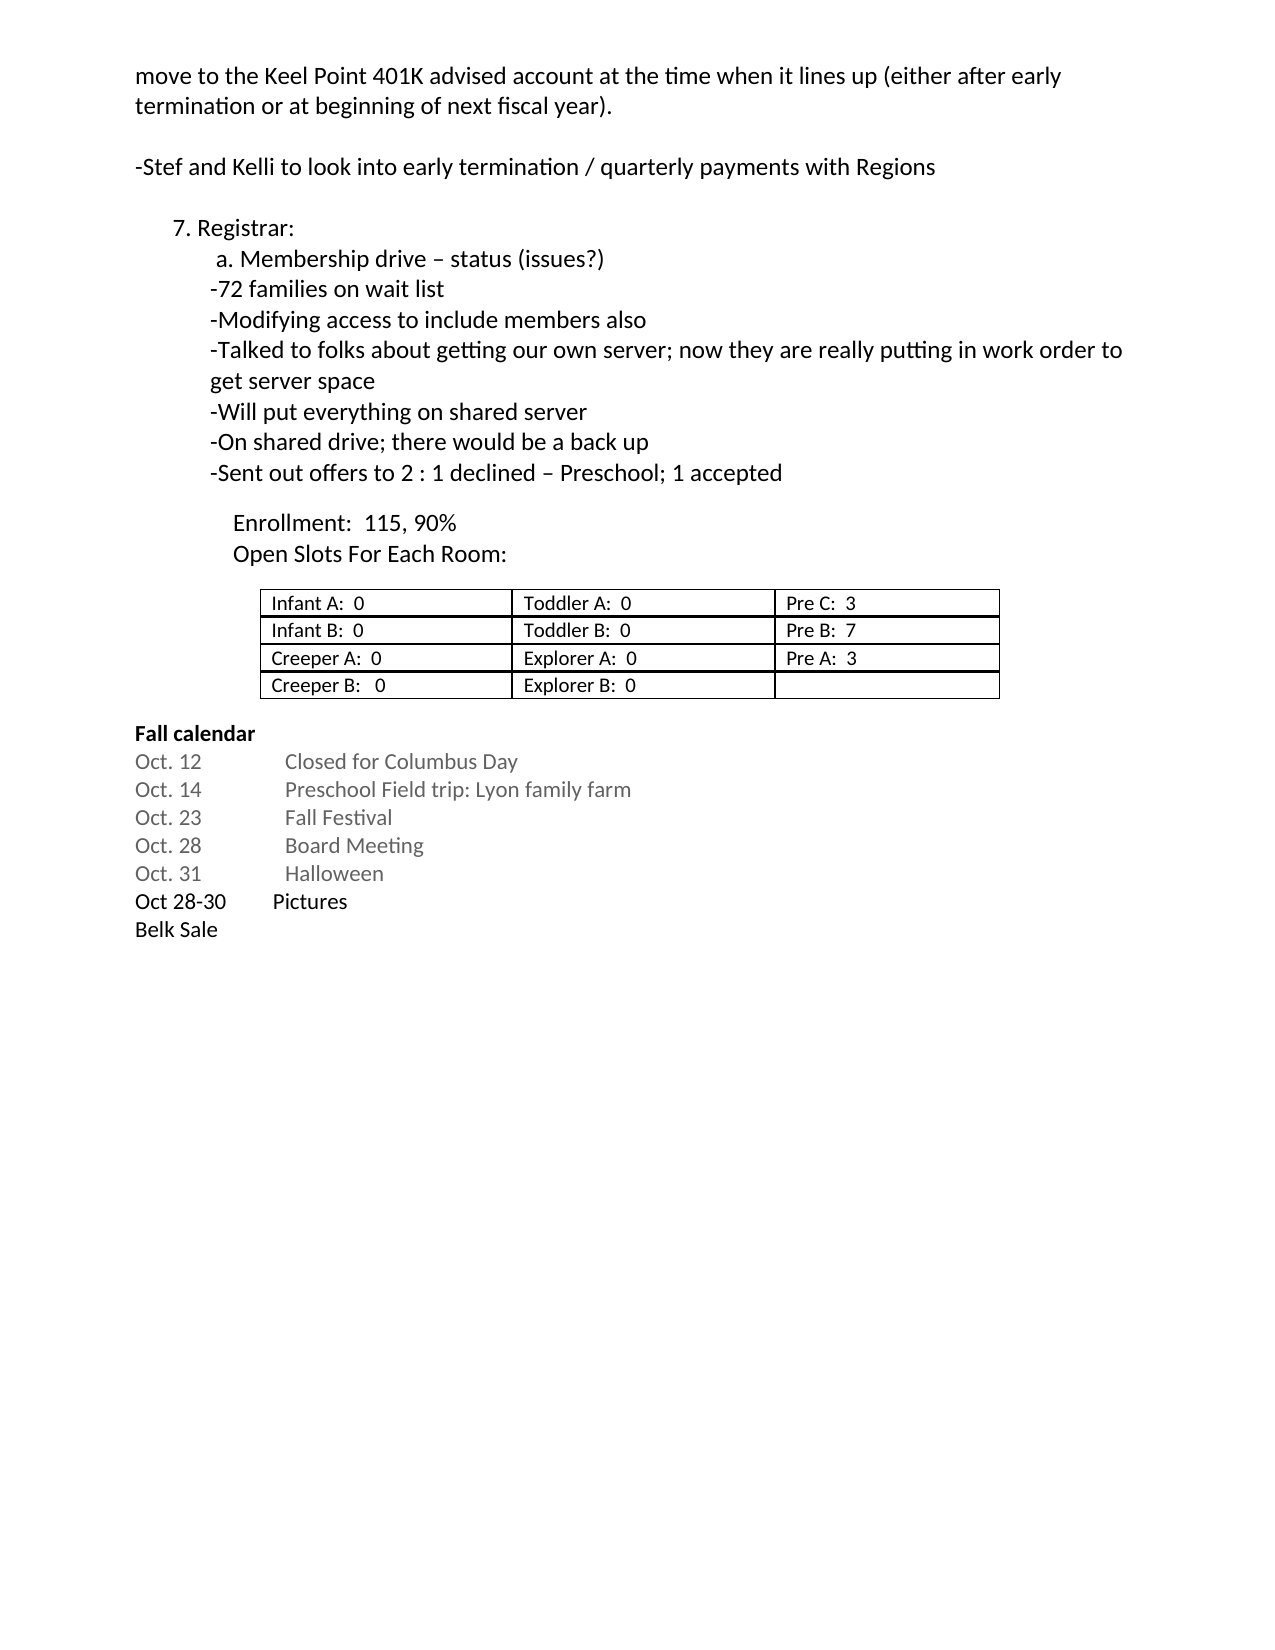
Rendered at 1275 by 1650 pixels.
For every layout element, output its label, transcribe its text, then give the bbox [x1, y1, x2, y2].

text -On shared drive; there would be a back up [210, 426, 1125, 457]
text Oct. 23 Fall Festival [135, 803, 1125, 831]
text -72 families on wait list [210, 274, 1125, 304]
text -Modifying access to include members also [210, 304, 1125, 335]
text Oct. 31 Halloween [135, 859, 1125, 887]
table_header Toddler A: 0 [513, 590, 774, 615]
text a. Membership drive – status (issues?) [172, 243, 1125, 274]
table_cell Explorer A: 0 [513, 645, 774, 670]
text Enrollment: 115, 90% [135, 508, 1125, 538]
table_cell Explorer B: 0 [513, 673, 774, 698]
table_cell Pre A: 3 [776, 645, 999, 670]
text Fall calendar [135, 719, 1125, 747]
text Oct 28-30 Pictures [135, 887, 1125, 915]
text 7. Registrar: [172, 213, 1125, 243]
text Oct. 14 Preschool Field trip: Lyon family farm [135, 775, 1125, 803]
table_header Pre C: 3 [776, 590, 999, 615]
table_cell Creeper A: 0 [261, 645, 511, 670]
table_header Infant A: 0 [261, 590, 511, 615]
text Belk Sale [135, 915, 1125, 943]
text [135, 60, 1125, 121]
text -Will put everything on shared server [210, 396, 1125, 426]
table_cell Creeper B: 0 [261, 673, 511, 698]
table_cell Infant B: 0 [261, 618, 511, 643]
table_cell Toddler B: 0 [513, 618, 774, 643]
table_cell Pre B: 7 [776, 618, 999, 643]
text Oct. 28 Board Meeting [135, 831, 1125, 859]
text Open Slots For Each Room: [135, 538, 1125, 569]
text Oct. 12 Closed for Columbus Day [135, 747, 1125, 775]
table_cell [776, 673, 999, 698]
text -Talked to folks about getting our own server; now they are really putting in work order to get server space [210, 335, 1125, 396]
text -Stef and Kelli to look into early termination / quarterly payments with Regions [135, 152, 1125, 182]
text -Sent out offers to 2 : 1 declined – Preschool; 1 accepted [210, 457, 1125, 487]
